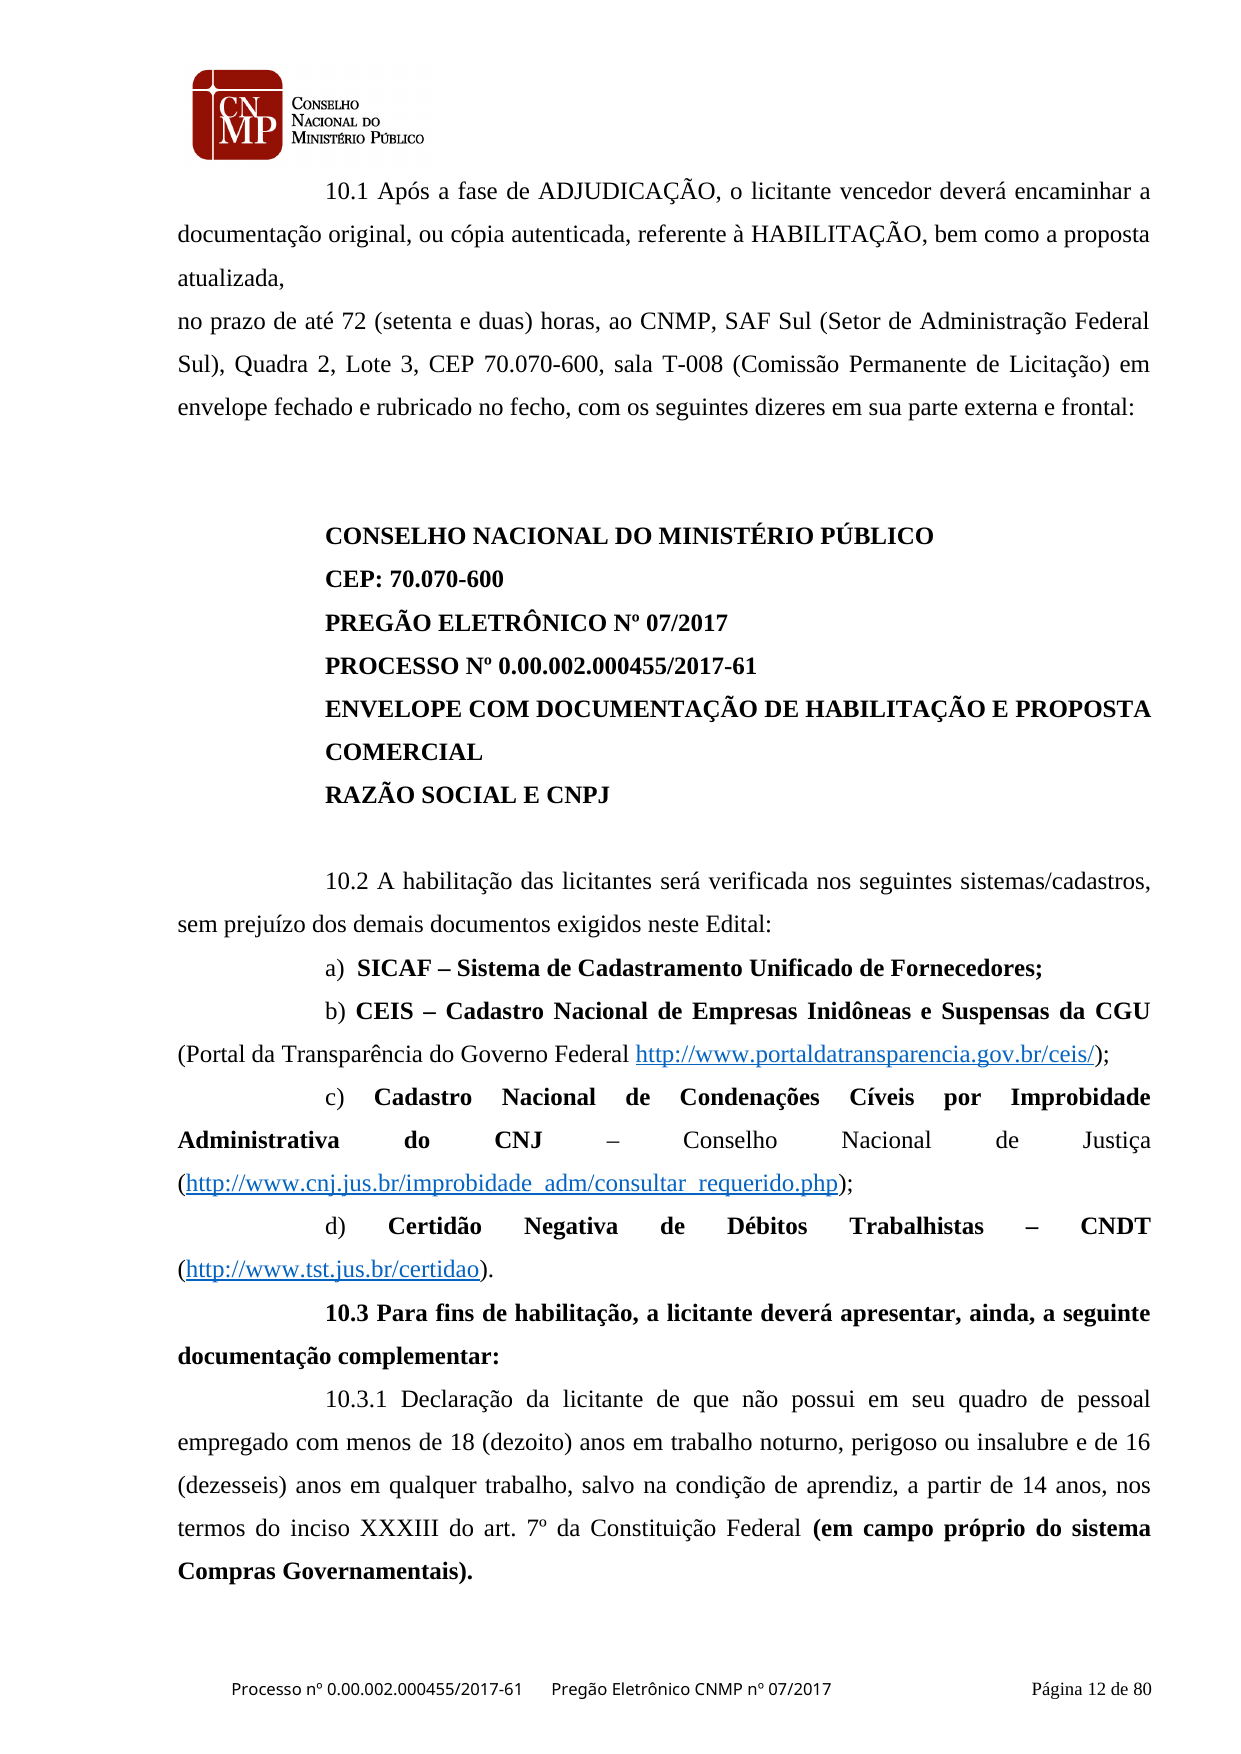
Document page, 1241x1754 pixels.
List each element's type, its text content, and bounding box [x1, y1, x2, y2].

text 10.3 Para fins de habilitação, a licitante deverá apresentar, ainda, a seguinte documentação complementar: [177, 1298, 1152, 1369]
text a) SICAF – Sistema de Cadastramento Unificado de Fornecedores; [177, 953, 1152, 981]
text PROCESSO Nº 0.00.002.000455/2017-61 [177, 651, 1152, 679]
text RAZÃO SOCIAL E CNPJ [177, 780, 1152, 809]
text CEP: 70.070-600 [177, 564, 1152, 593]
text 10.1 Após a fase de ADJUDICAÇÃO, o licitante vencedor deverá encaminhar a documentação original, ou cópia autenticada, referente à HABILITAÇÃO, bem como a proposta atualizada, [177, 176, 1152, 291]
text PREGÃO ELETRÔNICO Nº 07/2017 [177, 608, 1152, 636]
text d) Certidão Negativa de Débitos Trabalhistas – CNDT (http://www.tst.jus.br/certidao). [177, 1211, 1152, 1283]
text c) Cadastro Nacional de Condenações Cíveis por Improbidade Administrativa do CNJ – Conselho Nacional de Justiça (http://www.cnj.jus.br/improbidade_adm/consultar_requerido.php); [177, 1082, 1152, 1197]
text b) CEIS – Cadastro Nacional de Empresas Inidôneas e Suspensas da CGU (Portal da Transparência do Governo Federal http://www.portaldatransparencia.gov.br/ceis/); [177, 996, 1152, 1068]
text 10.2 A habilitação das licitantes será verificada nos seguintes sistemas/cadastros, sem prejuízo dos demais documentos exigidos neste Edital: [177, 866, 1152, 938]
picture [177, 55, 434, 174]
text CONSELHO NACIONAL DO MINISTÉRIO PÚBLICO [177, 521, 1152, 550]
text ENVELOPE COM DOCUMENTAÇÃO DE HABILITAÇÃO E PROPOSTA COMERCIAL [325, 694, 1152, 766]
text no prazo de até 72 (setenta e duas) horas, ao CNMP, SAF Sul (Setor de Administração Federal Sul), Quadra 2, Lote 3, CEP 70.070-600, sala T-008 (Comissão Permanente de Licitação) em envelope fechado e rubricado no fecho, com os seguintes dizeres em sua parte externa e frontal: [177, 306, 1152, 421]
text 10.3.1 Declaração da licitante de que não possui em seu quadro de pessoal empregado com menos de 18 (dezoito) anos em trabalho noturno, perigoso ou insalubre e de 16 (dezesseis) anos em qualquer trabalho, salvo na condição de aprendiz, a partir de 14 anos, nos termos do inciso XXXIII do art. 7º da Constituição Federal (em campo próprio do sistema Compras Governamentais). [177, 1384, 1152, 1585]
